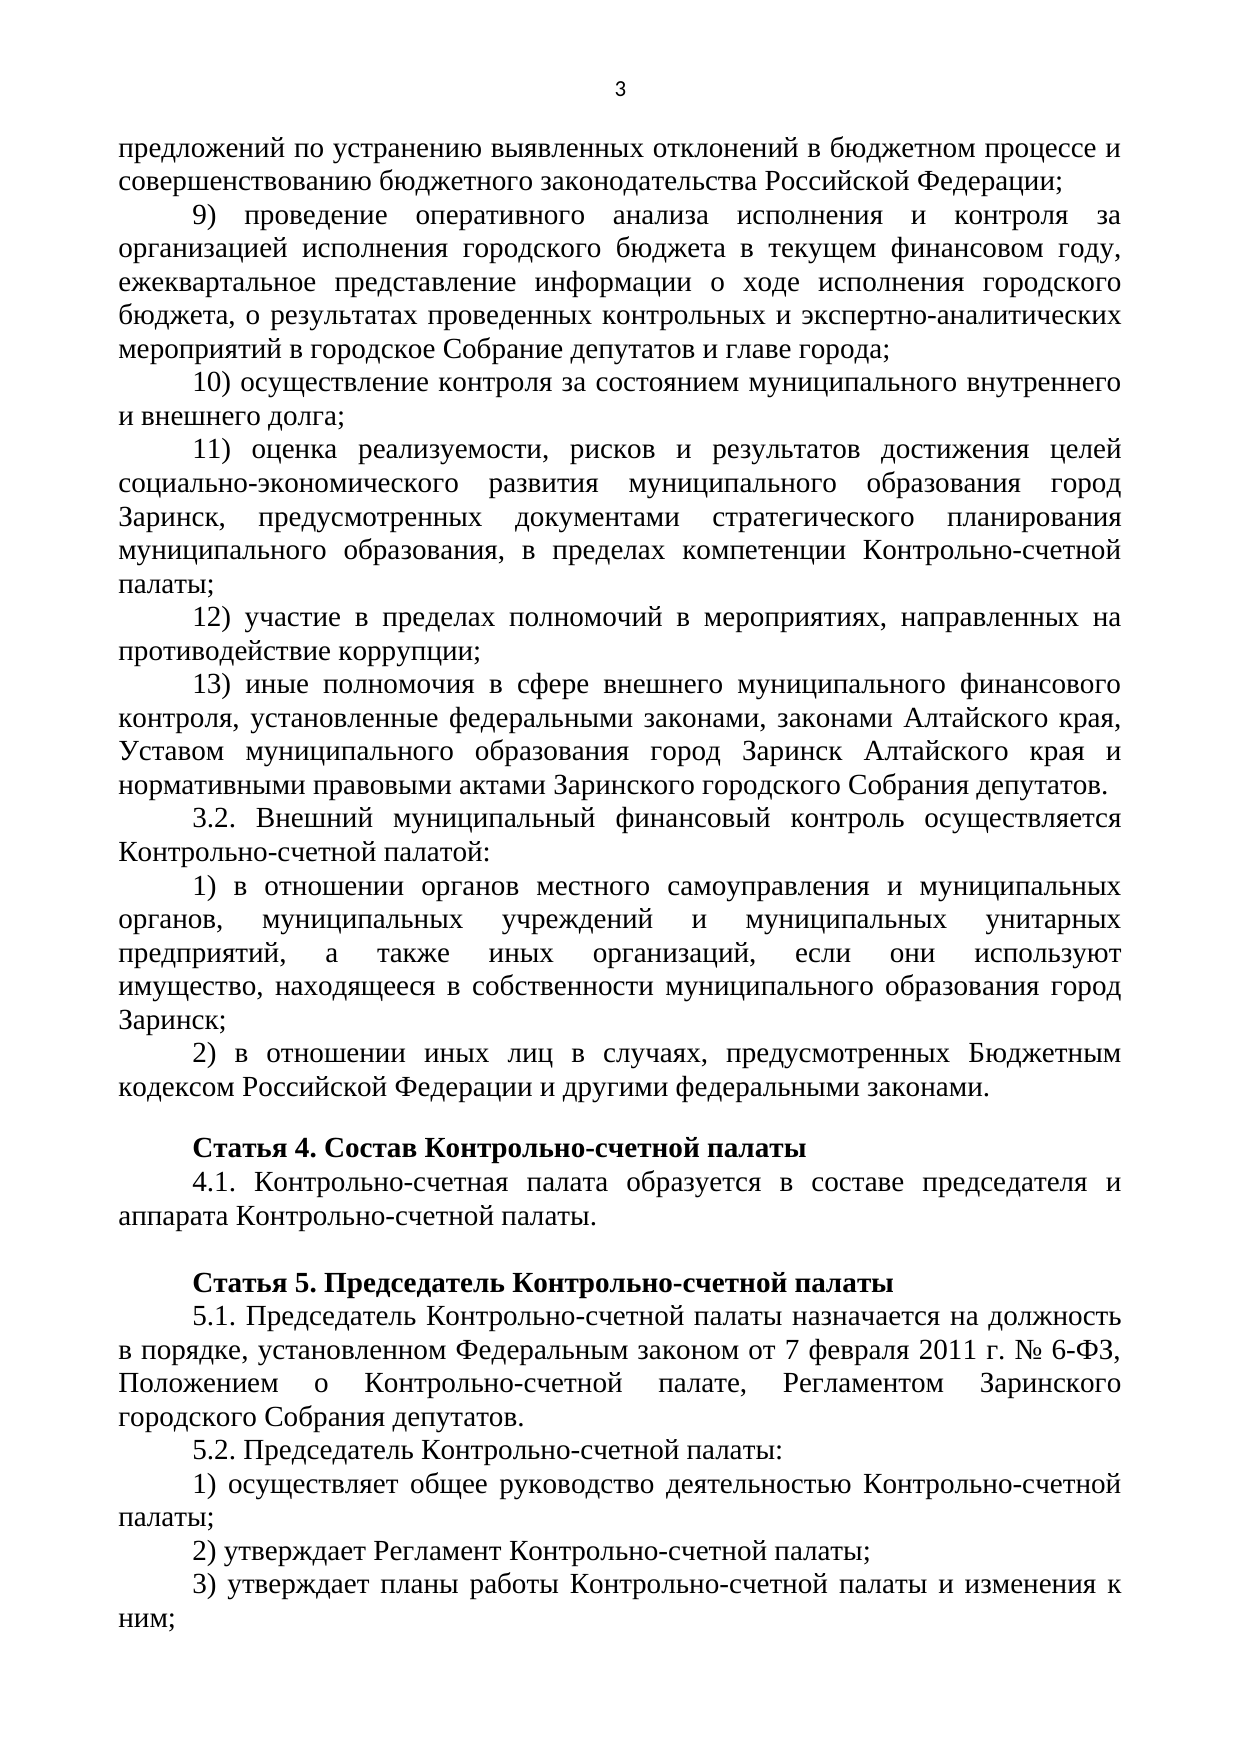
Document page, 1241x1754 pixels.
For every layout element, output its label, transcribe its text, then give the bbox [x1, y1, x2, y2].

text 3) утверждает планы работы Контрольно-счетной палаты и изменения к ним; [118, 1567, 1122, 1634]
text 5.1. Председатель Контрольно-счетной палаты назначается на должность в порядке, установленном Федеральным законом от 7 февраля 2011 г. № 6-ФЗ, Положением о Контрольно-счетной палате, Регламентом Заринского городского Собрания депутатов. [118, 1298, 1122, 1432]
text 2) в отношении иных лиц в случаях, предусмотренных Бюджетным кодексом Российской Федерации и другими федеральными законами. [118, 1035, 1122, 1102]
text 5.2. Председатель Контрольно-счетной палаты: [118, 1432, 1122, 1466]
text 2) утверждает Регламент Контрольно-счетной палаты; [118, 1533, 1122, 1567]
text 3.2. Внешний муниципальный финансовый контроль осуществляется Контрольно-счетной палатой: [118, 801, 1122, 868]
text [118, 130, 1122, 197]
text Статья 4. Состав Контрольно-счетной палаты [118, 1131, 1122, 1164]
text 9) проведение оперативного анализа исполнения и контроля за организацией исполнения городского бюджета в текущем финансовом году, ежеквартальное представление информации о ходе исполнения городского бюджета, о результатах проведенных контрольных и экспертно-аналитических мероприятий в городское Собрание депутатов и главе города; [118, 197, 1122, 364]
text 11) оценка реализуемости, рисков и результатов достижения целей социально-экономического развития муниципального образования город Заринск, предусмотренных документами стратегического планирования муниципального образования, в пределах компетенции Контрольно-счетной палаты; [118, 432, 1122, 599]
text 12) участие в пределах полномочий в мероприятиях, направленных на противодействие коррупции; [118, 599, 1122, 666]
text 1) в отношении органов местного самоуправления и муниципальных органов, муниципальных учреждений и муниципальных унитарных предприятий, а также иных организаций, если они используют имущество, находящееся в собственности муниципального образования город Заринск; [118, 868, 1122, 1035]
text 13) иные полномочия в сфере внешнего муниципального финансового контроля, установленные федеральными законами, законами Алтайского края, Уставом муниципального образования город Заринск Алтайского края и нормативными правовыми актами Заринского городского Собрания депутатов. [118, 666, 1122, 801]
text Статья 5. Председатель Контрольно-счетной палаты [118, 1265, 1122, 1298]
text 4.1. Контрольно-счетная палата образуется в составе председателя и аппарата Контрольно-счетной палаты. [118, 1164, 1122, 1231]
text 1) осуществляет общее руководство деятельностью Контрольно-счетной палаты; [118, 1466, 1122, 1533]
text 10) осуществление контроля за состоянием муниципального внутреннего и внешнего долга; [118, 364, 1122, 432]
